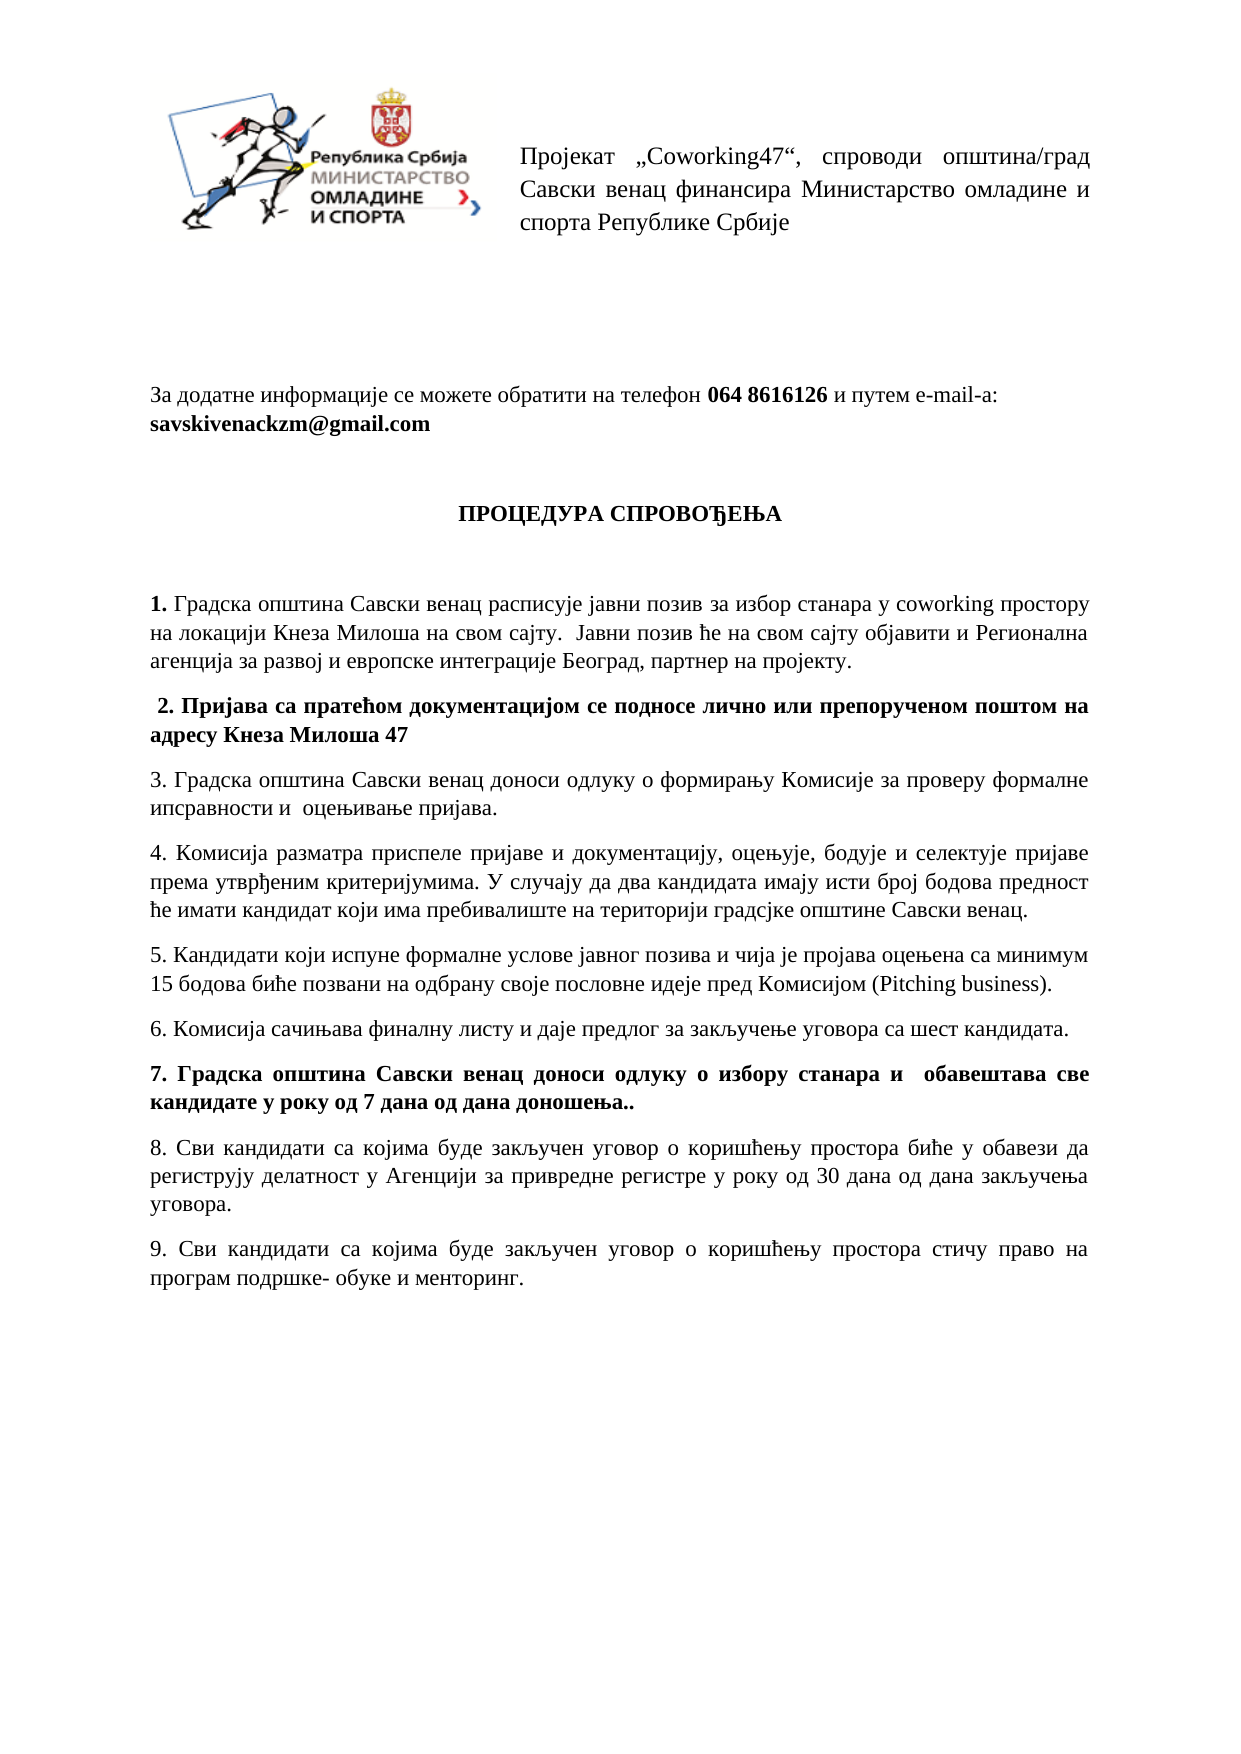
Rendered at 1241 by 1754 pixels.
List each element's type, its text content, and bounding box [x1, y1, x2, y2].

picture [150, 73, 497, 284]
text 9. Сви кандидати са којима буде закључен уговор о коришћењу простора стичу право на програм подршке- обуке и менторинг. [150, 1236, 1090, 1290]
text ПРОЦЕДУРА СПРОВОЂЕЊА [150, 500, 1090, 526]
text 1. Градска општина Савски венац расписује јавни позив за избор станара у coworking простору на локацији Кнеза Милоша на свом сајту. Јавни позив ће на свом сајту објавити и Регионална агенција за развој и европске интеграције Београд, партнер на пројекту. [150, 590, 1090, 673]
text 4. Комисија разматра приспеле пријаве и документацију, оцењује, бодује и селектује пријаве према утврђеним критеријумима. У случају да два кандидата имају исти број бодова предност ће имати кандидат који има пребивалиште на територији градсјке општине Савски венац. [150, 839, 1090, 923]
text 6. Комисија сачињава финалну листу и даје предлог за закључење уговора са шест кандидата. [150, 1015, 1090, 1041]
text 7. Градска општина Савски венац доноси одлуку о избору станара и обавештава све кандидате у року од 7 дана од дана доношења.. [150, 1060, 1090, 1115]
text 5. Кандидати који испуне формалне услове јавног позива и чија је пројава оцењена са минимум 15 бодова биће позвани на одбрану своје пословне идеје пред Комисијом (Pitching business). [150, 941, 1090, 996]
text 2. Пријава са пратећом документацијом се подносе лично или препорученом поштом на адресу Кнеза Милоша 47 [150, 692, 1090, 747]
text 8. Сви кандидати са којима буде закључен уговор о коришћењу простора биће у обавези да региструју делатност у Агенцији за привредне регистре у року од 30 дана од дана закључења уговора. [150, 1133, 1090, 1217]
text За додатне информације се можете обратити на телефон 064 8616126 и путем е-mail-a: savskivenackzm@gmail.com [150, 381, 1090, 436]
text 3. Градска општина Савски венац доноси одлуку о формирању Комисије за проверу формалне ипсравности и оцењивање пријава. [150, 766, 1090, 821]
